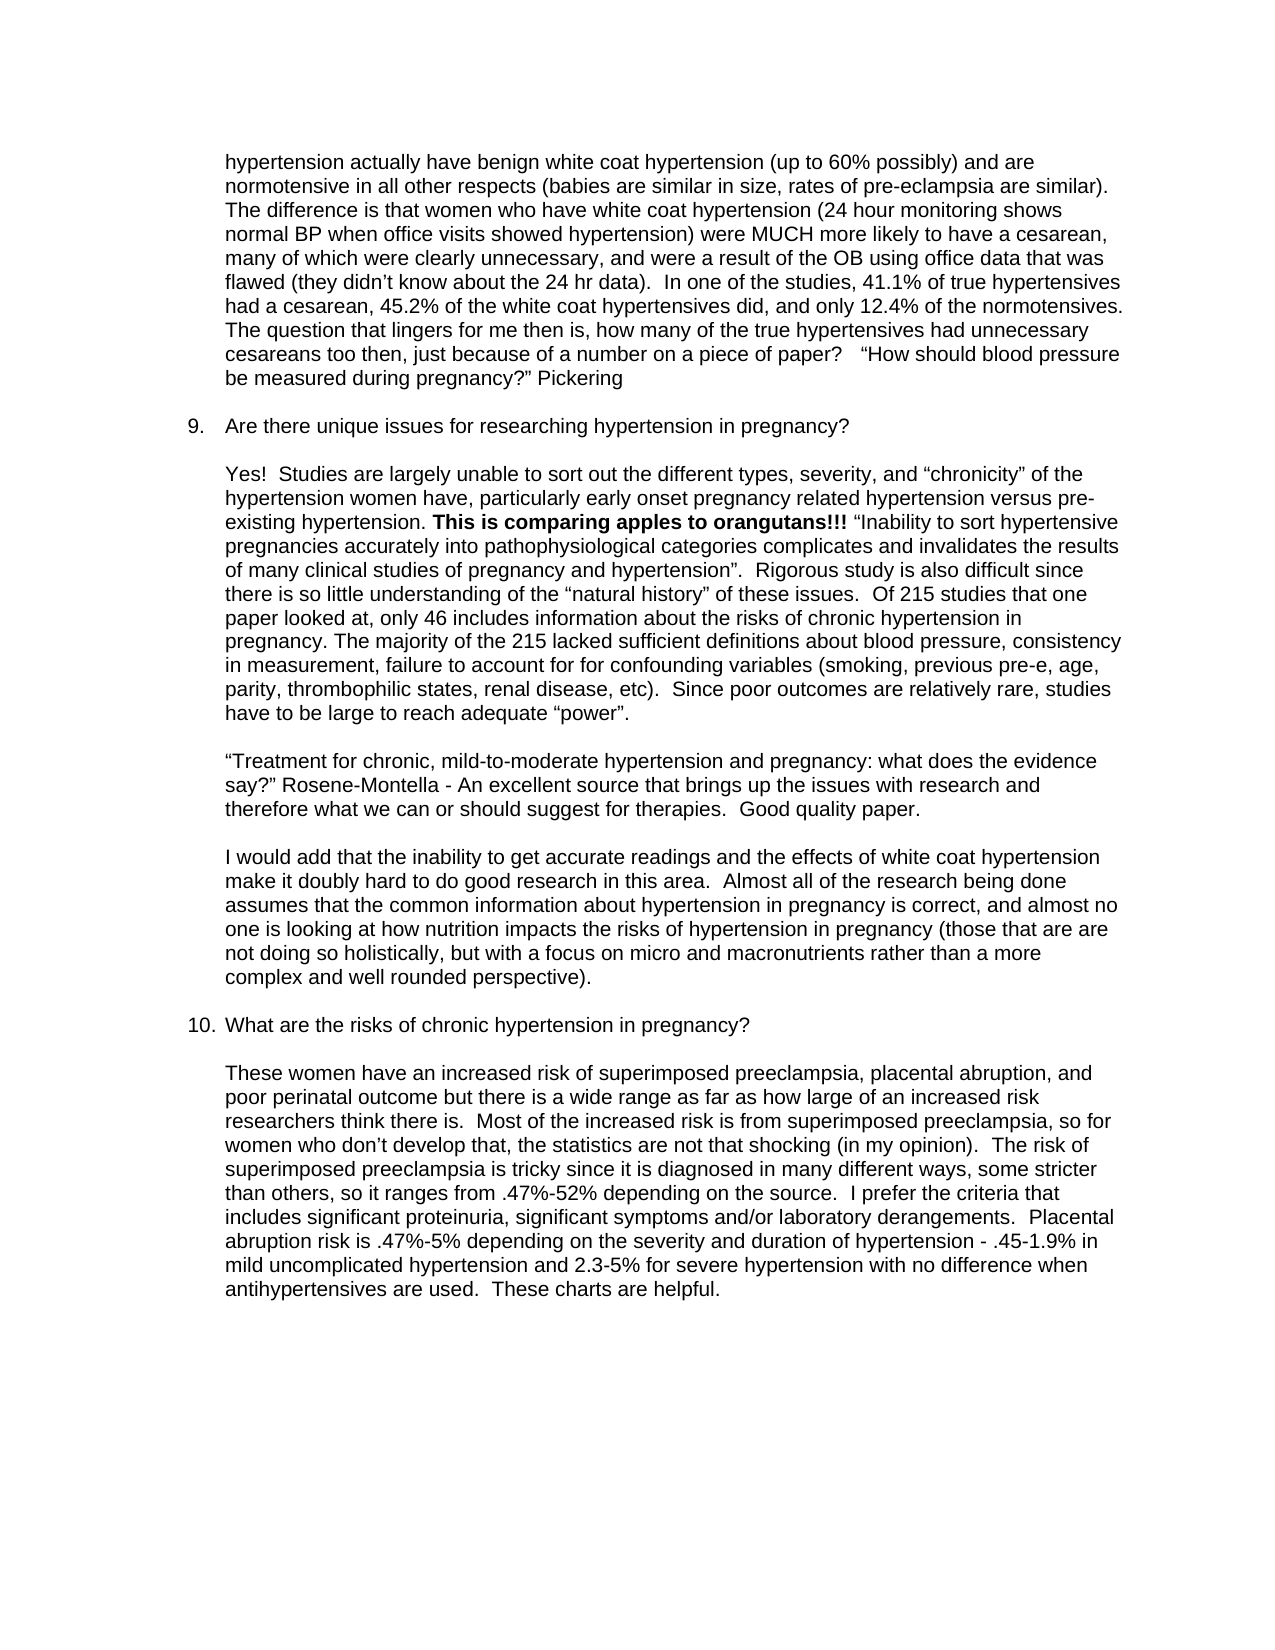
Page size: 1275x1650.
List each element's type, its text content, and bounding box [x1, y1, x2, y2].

text I would add that the inability to get accurate readings and the effects of white coat hypertension make it doubly hard to do good research in this area. Almost all of the research being done assumes that the common information about hypertension in pregnancy is correct, and almost no one is looking at how nutrition impacts the risks of hypertension in pregnancy (those that are are not doing so holistically, but with a focus on micro and macronutrients rather than a more complex and well rounded perspective). [225, 845, 1125, 989]
list Are there unique issues for researching hypertension in pregnancy? [187, 414, 1125, 438]
text These women have an increased risk of superimposed preeclampsia, placental abruption, and poor perinatal outcome but there is a wide range as far as how large of an increased risk researchers think there is. Most of the increased risk is from superimposed preeclampsia, so for women who don’t develop that, the statistics are not that shocking (in my opinion). The risk of superimposed preeclampsia is tricky since it is diagnosed in many different ways, some stricter than others, so it ranges from .47%-52% depending on the source. I prefer the criteria that includes significant proteinuria, significant symptoms and/or laboratory derangements. Placental abruption risk is .47%-5% depending on the severity and duration of hypertension - .45-1.9% in mild uncomplicated hypertension and 2.3-5% for severe hypertension with no difference when antihypertensives are used. These charts are helpful. [225, 1061, 1125, 1301]
text “Treatment for chronic, mild-to-moderate hypertension and pregnancy: what does the evidence say?” Rosene-Montella - An excellent source that brings up the issues with research and therefore what we can or should suggest for therapies. Good quality paper. [225, 749, 1125, 821]
list What are the risks of chronic hypertension in pregnancy? [187, 1013, 1125, 1037]
text Yes! Studies are largely unable to sort out the different types, severity, and “chronicity” of the hypertension women have, particularly early onset pregnancy related hypertension versus pre-existing hypertension. This is comparing apples to orangutans!!! “Inability to sort hypertensive pregnancies accurately into pathophysiological categories complicates and invalidates the results of many clinical studies of pregnancy and hypertension”. Rigorous study is also difficult since there is so little understanding of the “natural history” of these issues. Of 215 studies that one paper looked at, only 46 includes information about the risks of chronic hypertension in pregnancy. The majority of the 215 lacked sufficient definitions about blood pressure, consistency in measurement, failure to account for for confounding variables (smoking, previous pre-e, age, parity, thrombophilic states, renal disease, etc). Since poor outcomes are relatively rare, studies have to be large to reach adequate “power”. [225, 462, 1125, 725]
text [225, 150, 1125, 389]
